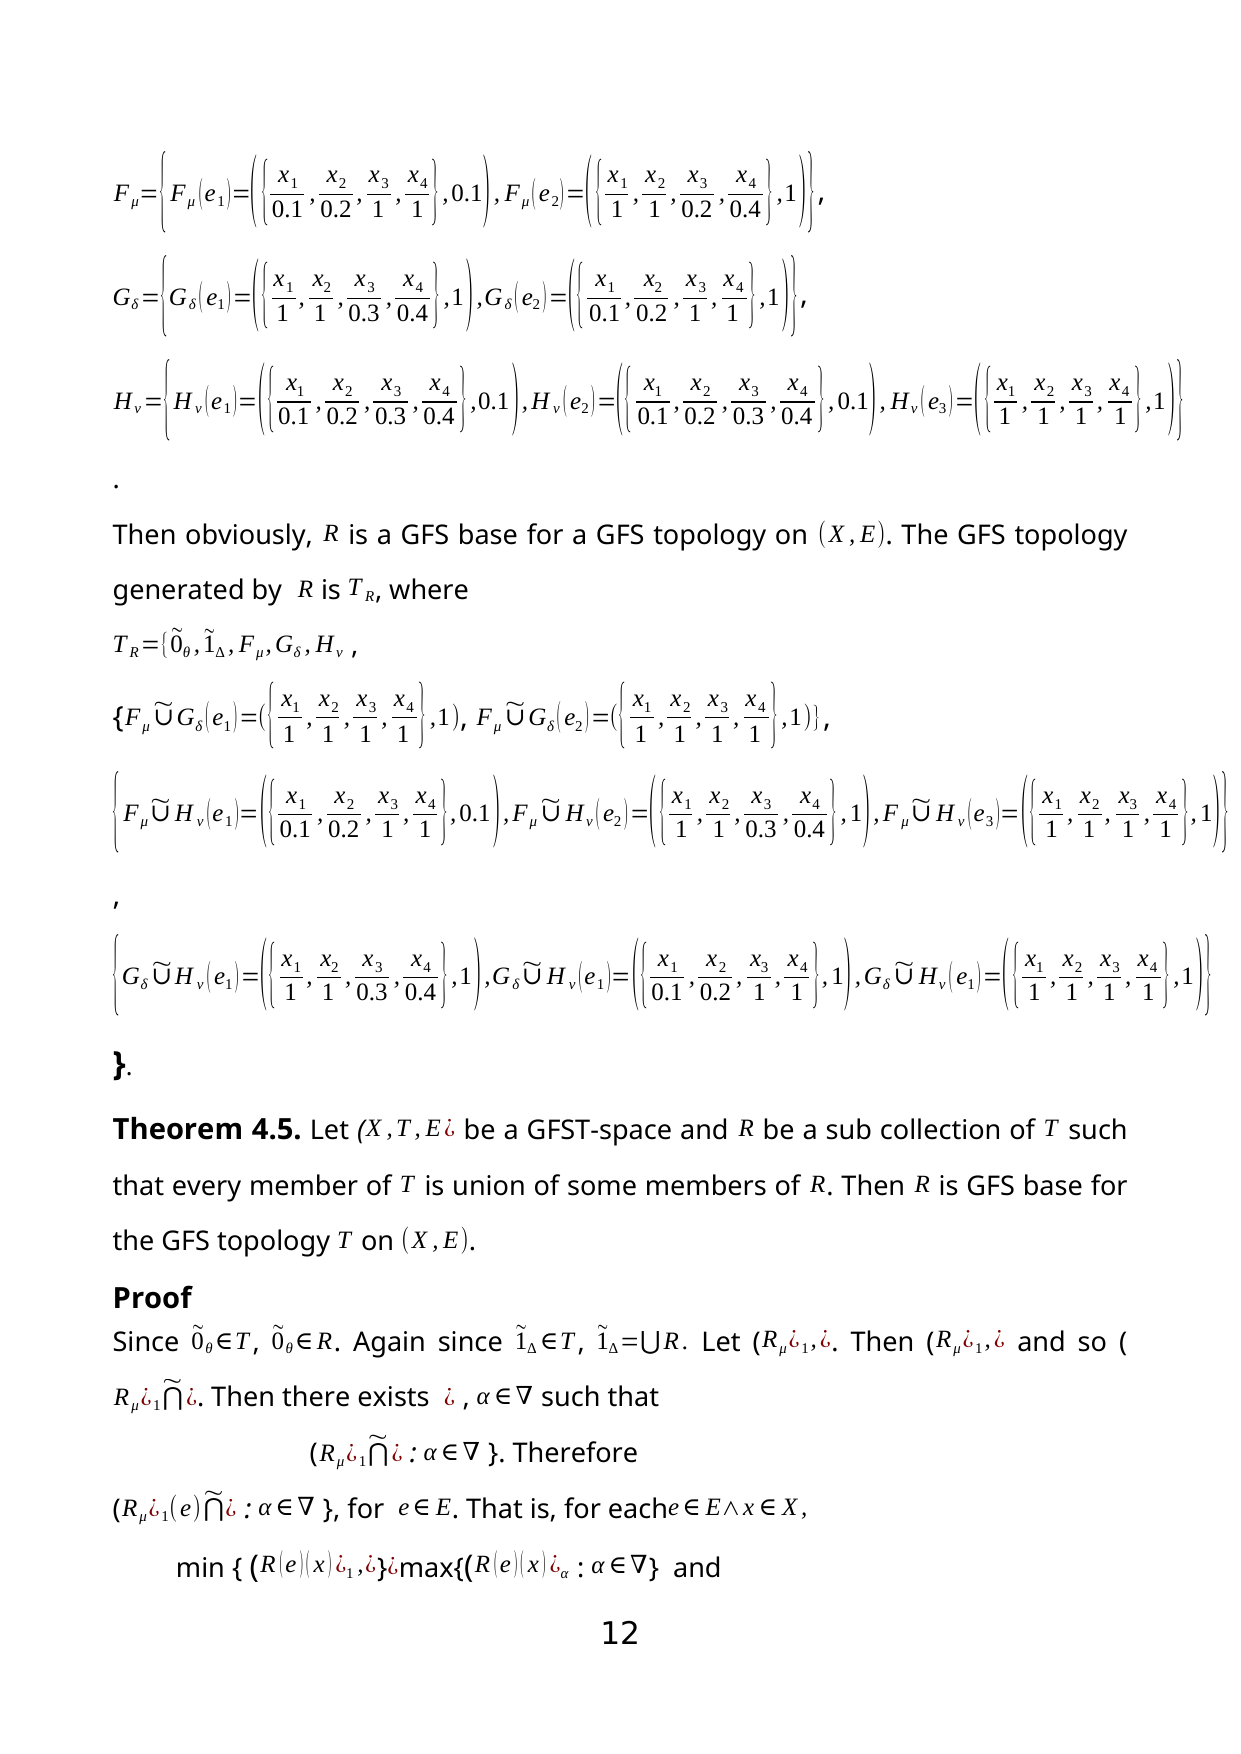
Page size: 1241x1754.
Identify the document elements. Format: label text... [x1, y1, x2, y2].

text Proof [112, 1277, 1128, 1317]
text . [112, 357, 1128, 497]
text Since , . Again since , Let (. Then ( and so (. Then there exists , such that [112, 1322, 1128, 1415]
text , [112, 254, 1128, 338]
text min { (}max{( : } and [112, 1544, 1128, 1587]
text ( : }. Therefore [112, 1434, 1128, 1471]
text {, , [112, 681, 1128, 750]
text ( : }, for . That is, for each [112, 1489, 1128, 1526]
text }. [112, 933, 1128, 1085]
text Then obviously, is a GFS base for a GFS topology on . The GFS topology generated by is , where [112, 515, 1128, 607]
text , [112, 770, 1128, 913]
text , [112, 150, 1128, 234]
text , [112, 626, 1128, 663]
text Theorem 4.5. Let ( be a GFST-space and be a sub collection of such that every member of is union of some members of . Then is GFS base for the GFS topology on . [112, 1108, 1128, 1258]
